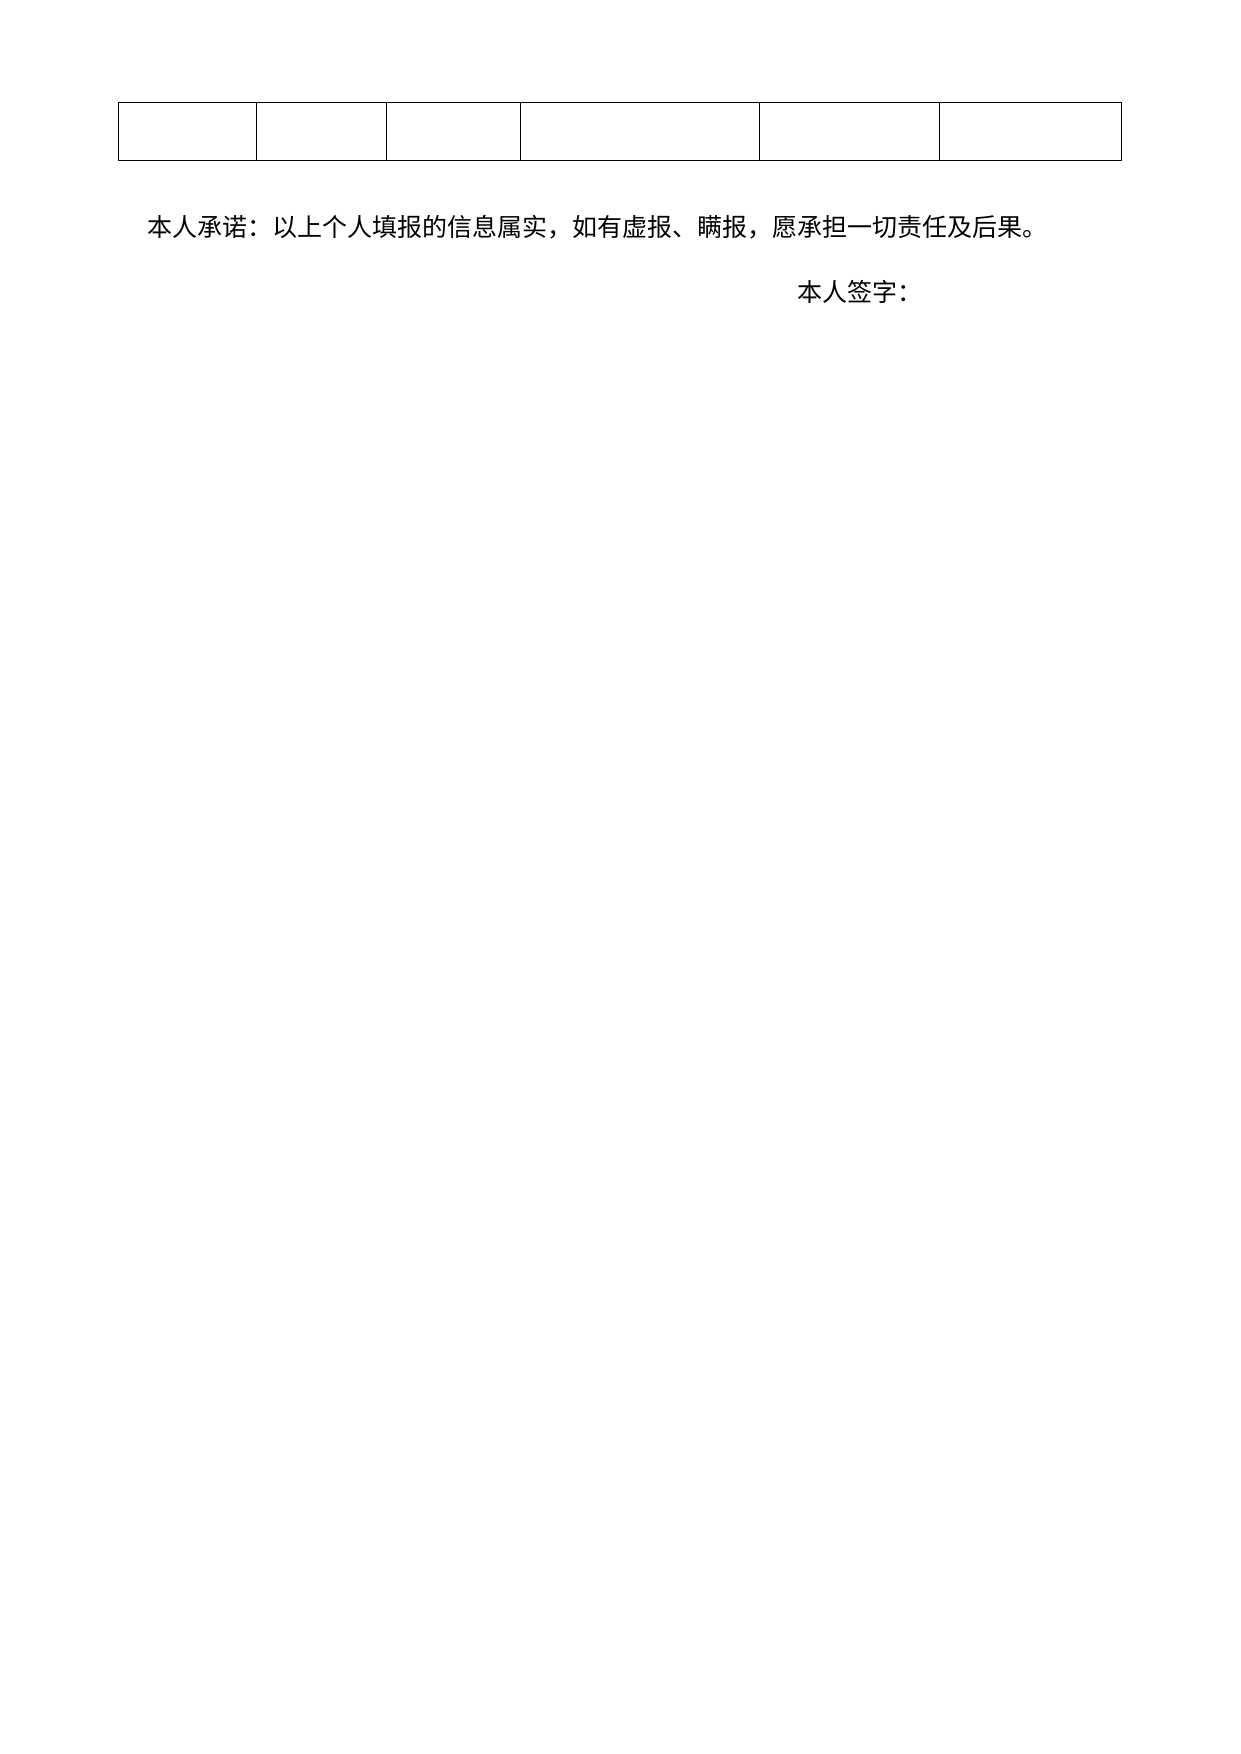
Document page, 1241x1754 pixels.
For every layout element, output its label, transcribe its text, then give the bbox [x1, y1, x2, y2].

table_cell [760, 103, 939, 159]
text 本人签字： [148, 258, 1092, 323]
table_cell [387, 103, 520, 159]
table_cell [119, 103, 256, 159]
table_cell [257, 103, 386, 159]
table_cell [521, 103, 759, 159]
table_cell [940, 103, 1121, 159]
text 本人承诺：以上个人填报的信息属实，如有虚报、瞒报，愿承担一切责任及后果。 [148, 193, 1092, 258]
